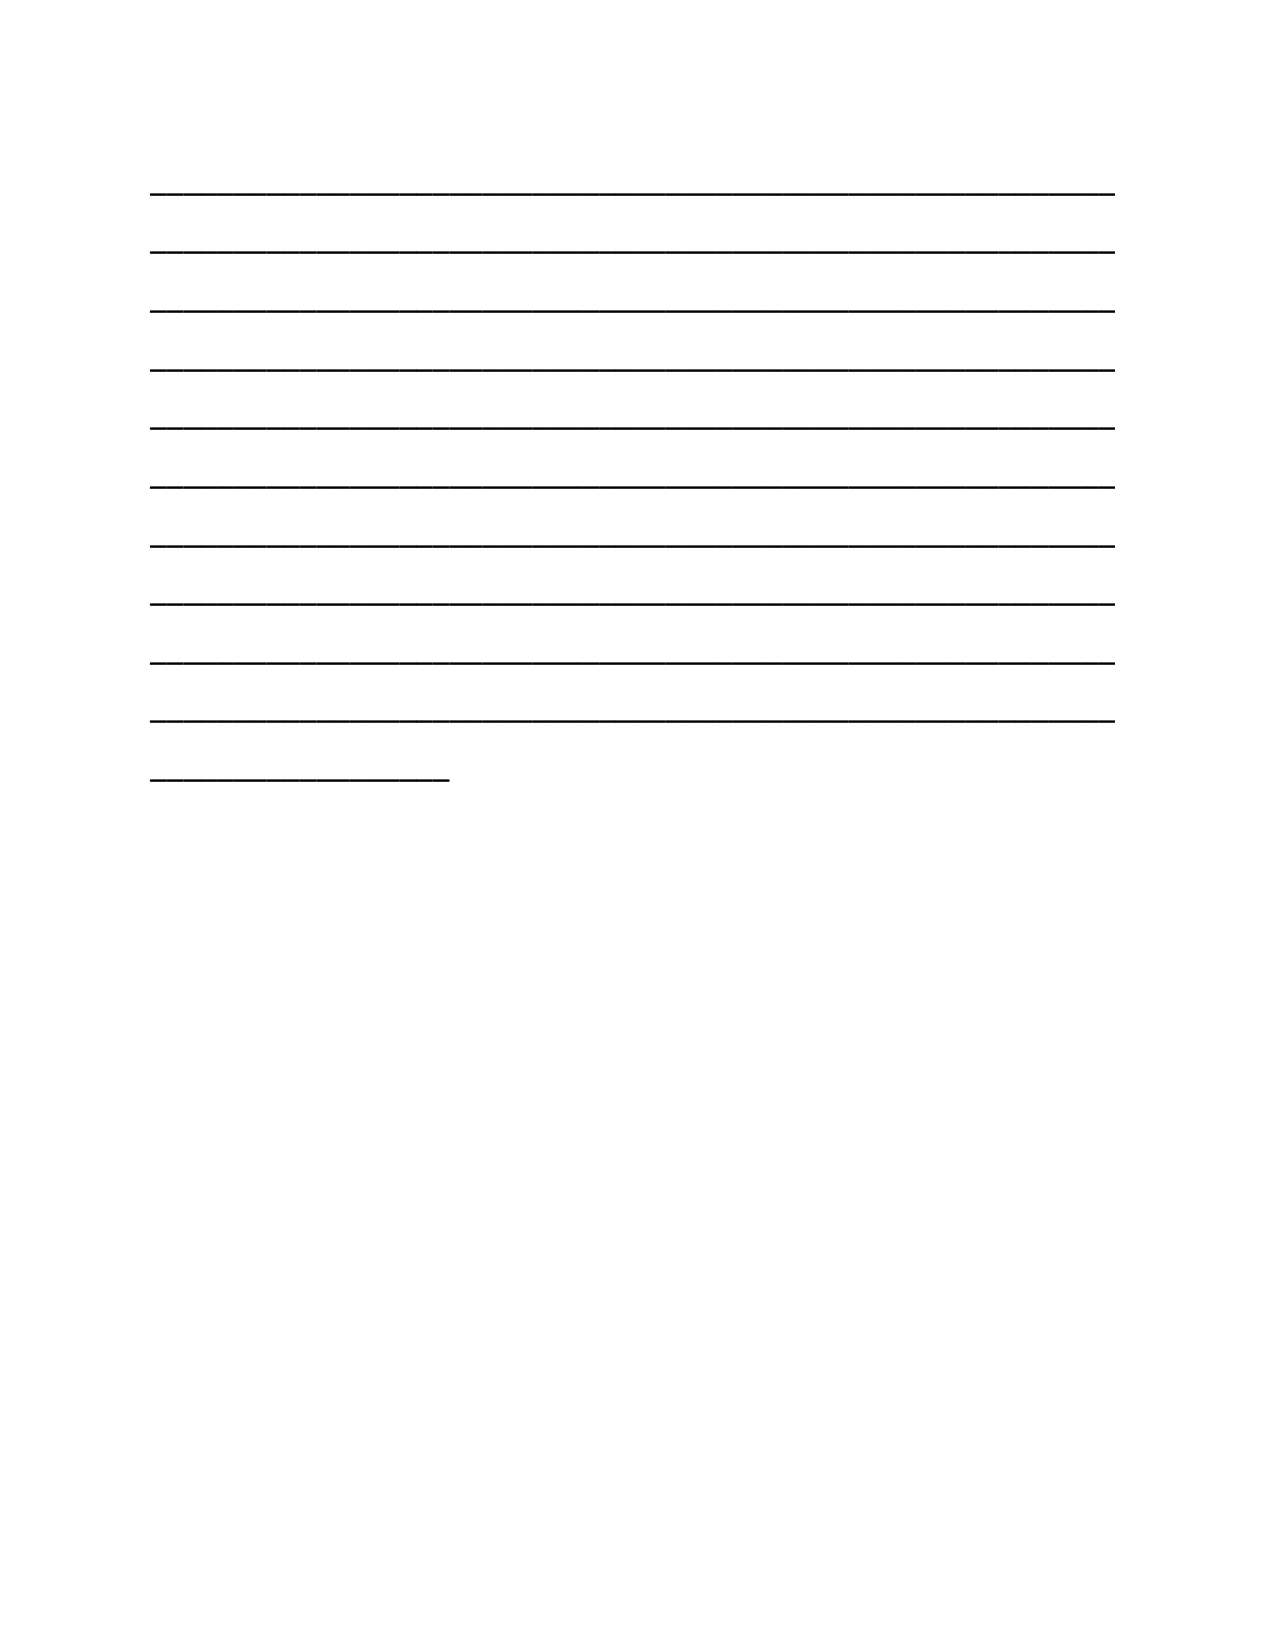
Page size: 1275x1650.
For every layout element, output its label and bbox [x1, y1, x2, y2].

text [150, 150, 1125, 787]
